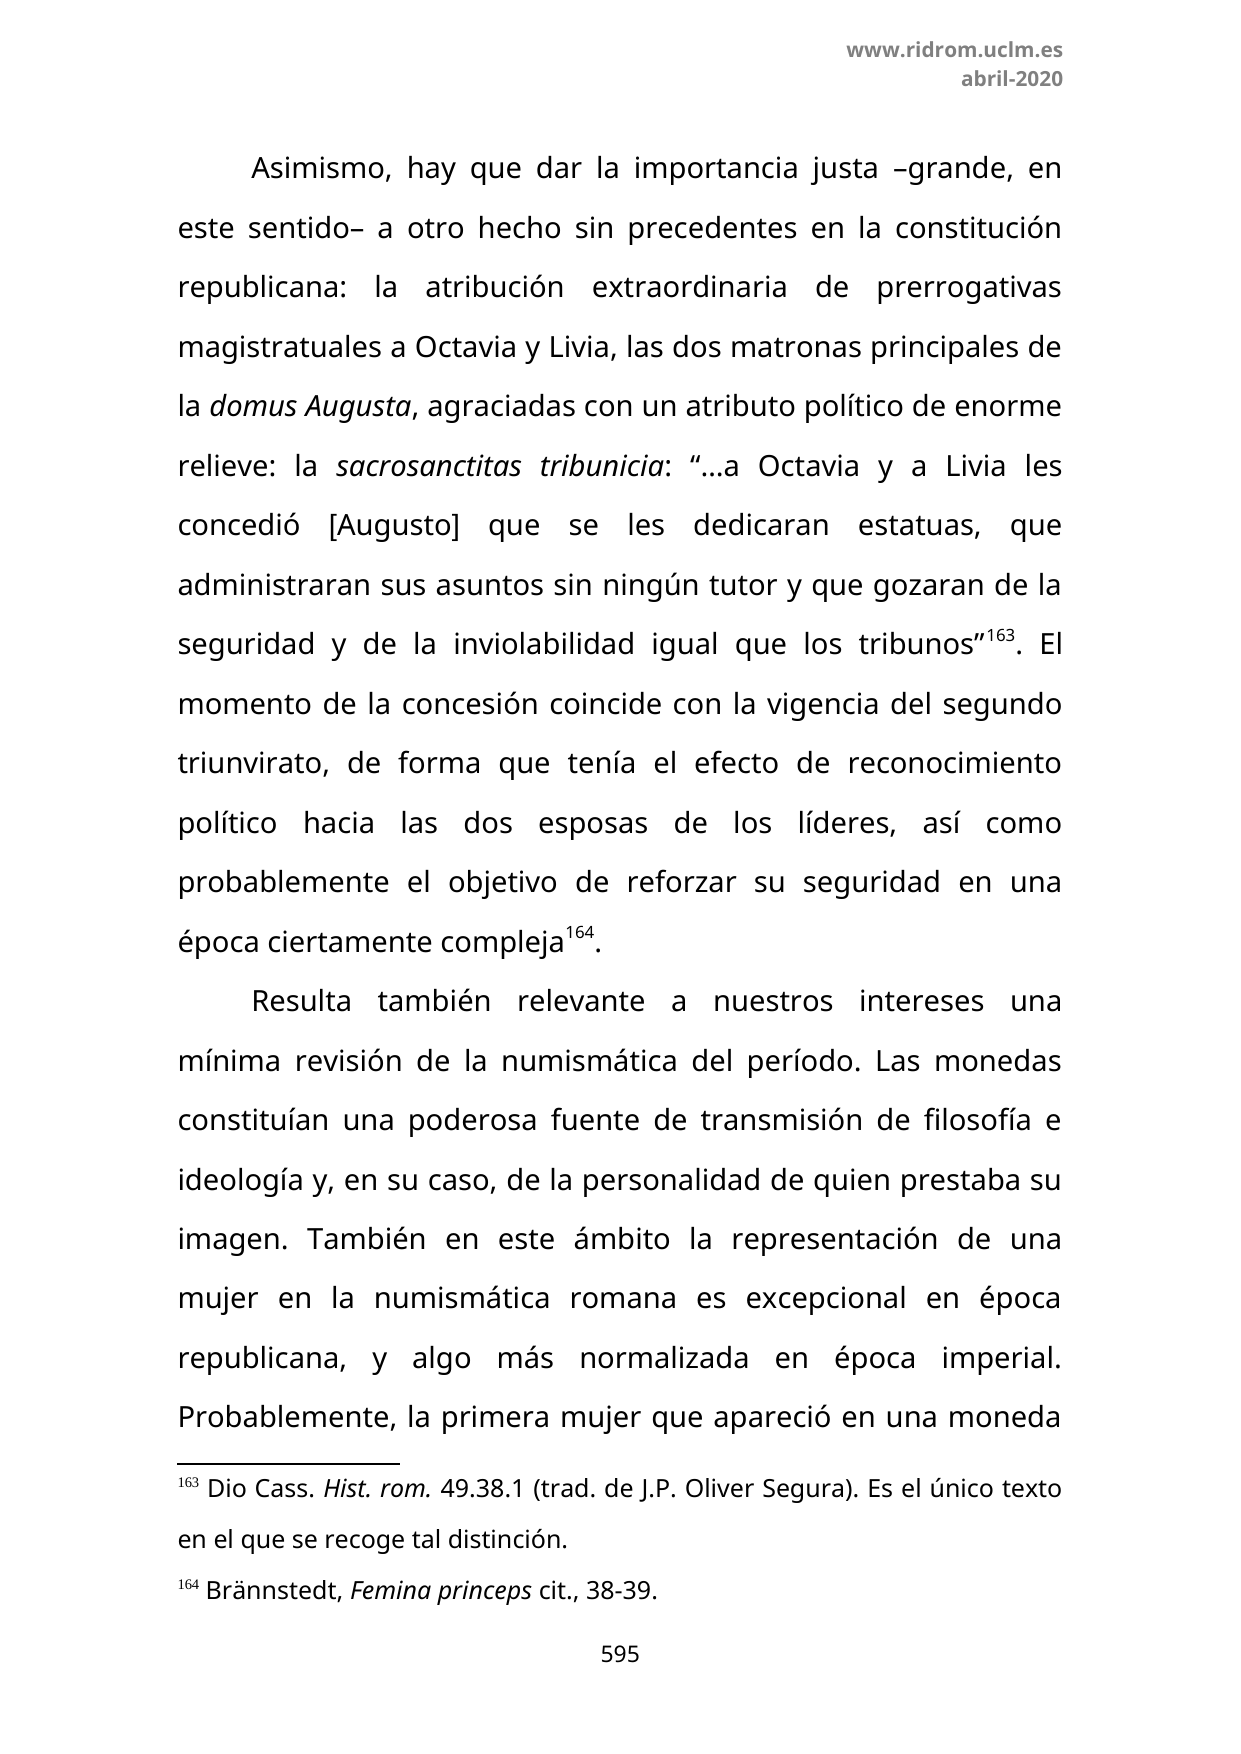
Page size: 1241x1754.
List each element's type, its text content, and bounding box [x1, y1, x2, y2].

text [177, 980, 1063, 1436]
text Asimismo, hay que dar la importancia justa –grande, en este sentido– a otro hecho sin precedentes en la constitución republicana: la atribución extraordinaria de prerrogativas magistratuales a Octavia y Livia, las dos matronas principales de la domus Augusta, agraciadas con un atributo político de enorme relieve: la sacrosanctitas tribunicia: “…a Octavia y a Livia les concedió [Augusto] que se les dedicaran estatuas, que administraran sus asuntos sin ningún tutor y que gozaran de la seguridad y de la inviolabilidad igual que los tribunos”. El momento de la concesión coincide con la vigencia del segundo triunvirato, de forma que tenía el efecto de reconocimiento político hacia las dos esposas de los líderes, así como probablemente el objetivo de reforzar su seguridad en una época ciertamente compleja. [177, 148, 1063, 961]
